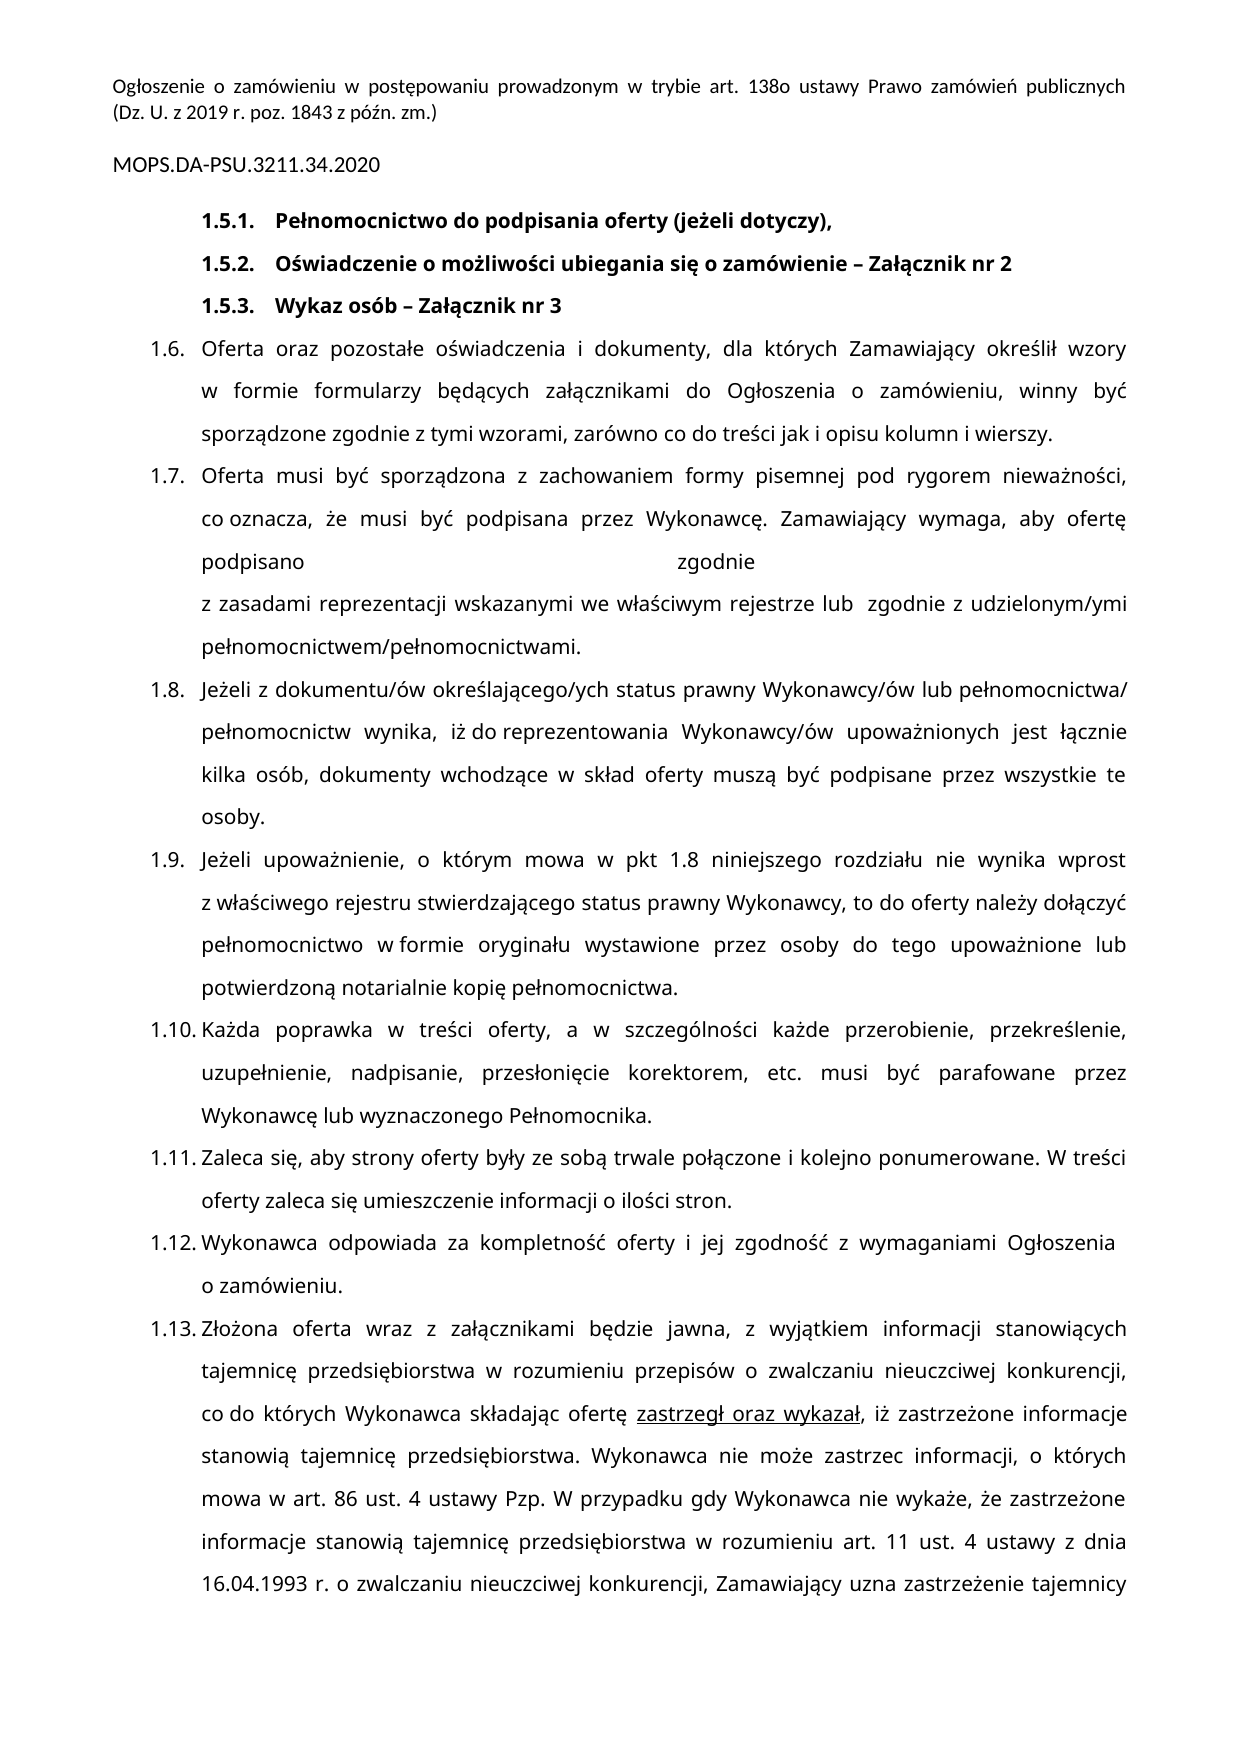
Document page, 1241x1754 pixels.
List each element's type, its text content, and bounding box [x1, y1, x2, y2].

list Każda poprawka w treści oferty, a w szczególności każde przerobienie, przekreślenie, uzupełnienie, nadpisanie, przesłonięcie korektorem, etc. musi być parafowane przez Wykonawcę lub wyznaczonego Pełnomocnika. [150, 1016, 1128, 1129]
list Wykonawca odpowiada za kompletność oferty i jej zgodność z wymaganiami Ogłoszenia o zamówieniu. [150, 1228, 1128, 1299]
list Oferta musi być sporządzona z zachowaniem formy pisemnej pod rygorem nieważności, co oznacza, że musi być podpisana przez Wykonawcę. Zamawiający wymaga, aby ofertę podpisano zgodnie z zasadami reprezentacji wskazanymi we właściwym rejestrze lub zgodnie z udzielonym/ymi pełnomocnictwem/pełnomocnictwami. [150, 462, 1128, 661]
list Oferta oraz pozostałe oświadczenia i dokumenty, dla których Zamawiający określił wzory w formie formularzy będących załącznikami do Ogłoszenia o zamówieniu, winny być sporządzone zgodnie z tymi wzorami, zarówno co do treści jak i opisu kolumn i wierszy. [150, 334, 1128, 447]
list Wykaz osób – Załącznik nr 3 [201, 291, 1128, 320]
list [150, 1314, 1128, 1598]
list Pełnomocnictwo do podpisania oferty (jeżeli dotyczy), [201, 206, 1128, 234]
list Jeżeli upoważnienie, o którym mowa w pkt 1.8 niniejszego rozdziału nie wynika wprost z właściwego rejestru stwierdzającego status prawny Wykonawcy, to do oferty należy dołączyć pełnomocnictwo w formie oryginału wystawione przez osoby do tego upoważnione lub potwierdzoną notarialnie kopię pełnomocnictwa. [150, 845, 1128, 1001]
list Oświadczenie o możliwości ubiegania się o zamówienie – Załącznik nr 2 [201, 249, 1128, 277]
list Zaleca się, aby strony oferty były ze sobą trwale połączone i kolejno ponumerowane. W treści oferty zaleca się umieszczenie informacji o ilości stron. [150, 1143, 1128, 1214]
list Jeżeli z dokumentu/ów określającego/ych status prawny Wykonawcy/ów lub pełnomocnictwa/ pełnomocnictw wynika, iż do reprezentowania Wykonawcy/ów upoważnionych jest łącznie kilka osób, dokumenty wchodzące w skład oferty muszą być podpisane przez wszystkie te osoby. [150, 675, 1128, 831]
